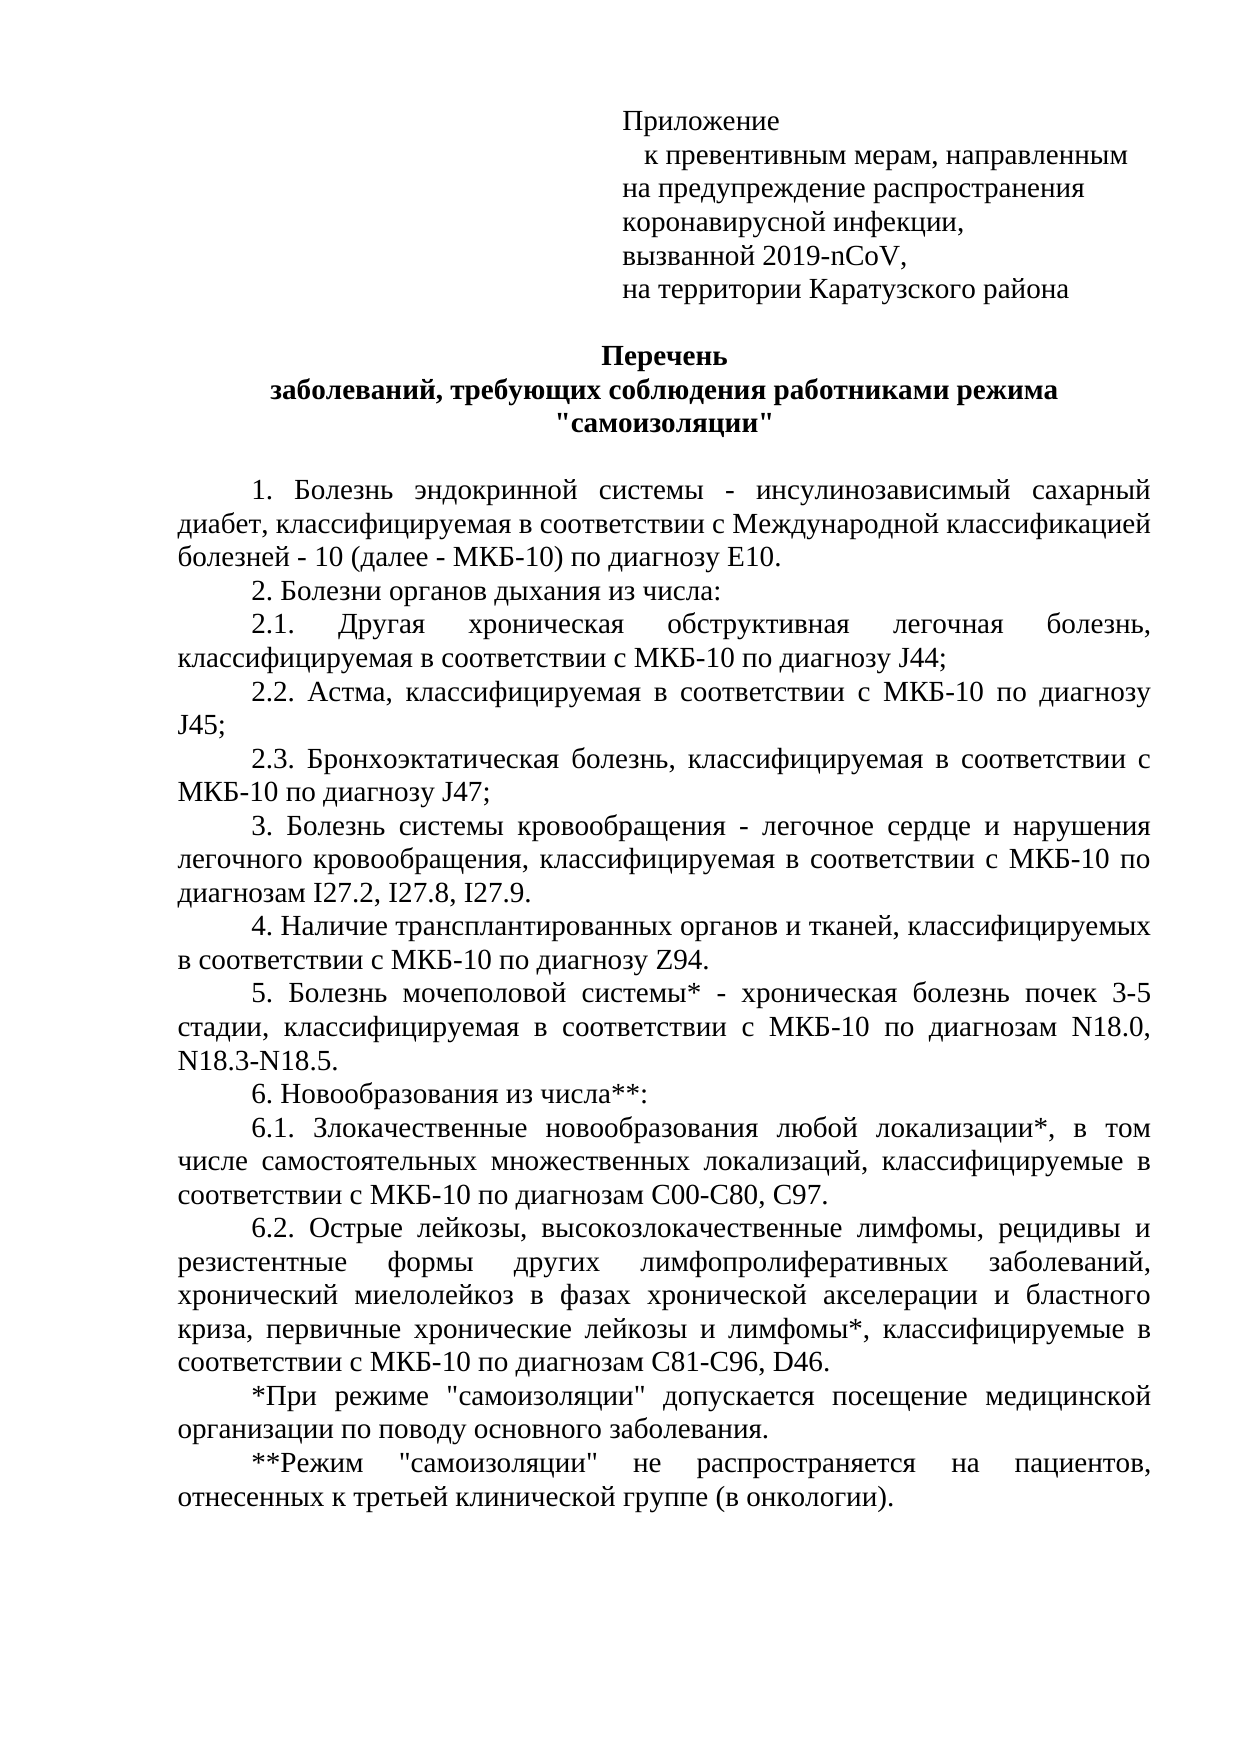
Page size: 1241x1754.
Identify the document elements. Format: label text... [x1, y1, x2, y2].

text 2.2. Астма, классифицируемая в соответствии с МКБ-10 по диагнозу J45; [177, 674, 1152, 741]
text на предупреждение распространения [177, 171, 1152, 204]
text 1. Болезнь эндокринной системы - инсулинозависимый сахарный диабет, классифицируемая в соответствии с Международной классификацией болезней - 10 (далее - МКБ-10) по диагнозу E10. [177, 472, 1152, 573]
text к превентивным мерам, направленным [177, 137, 1152, 171]
text Перечень [177, 338, 1152, 372]
text вызванной 2019-nCoV, [177, 238, 1152, 271]
text 2.1. Другая хроническая обструктивная легочная болезнь, классифицируемая в соответствии с МКБ-10 по диагнозу J44; [177, 607, 1152, 674]
text коронавирусной инфекции, [177, 204, 1152, 238]
text 3. Болезнь системы кровообращения - легочное сердце и нарушения легочного кровообращения, классифицируемая в соответствии с МКБ-10 по диагнозам I27.2, I27.8, I27.9. [177, 808, 1152, 908]
text 5. Болезнь мочеполовой системы* - хроническая болезнь почек 3-5 стадии, классифицируемая в соответствии с МКБ-10 по диагнозам N18.0, N18.3-N18.5. [177, 976, 1152, 1076]
text 4. Наличие трансплантированных органов и тканей, классифицируемых в соответствии с МКБ-10 по диагнозу Z94. [177, 908, 1152, 976]
text 2.3. Бронхоэктатическая болезнь, классифицируемая в соответствии с МКБ-10 по диагнозу J47; [177, 741, 1152, 808]
text **Режим "самоизоляции" не распространяется на пациентов, отнесенных к третьей клинической группе (в онкологии). [177, 1445, 1152, 1512]
text 6.1. Злокачественные новообразования любой локализации*, в том числе самостоятельных множественных локализаций, классифицируемые в соответствии с МКБ-10 по диагнозам C00-C80, C97. [177, 1110, 1152, 1210]
text заболеваний, требующих соблюдения работниками режима "самоизоляции" [177, 372, 1152, 439]
text 6. Новообразования из числа**: [177, 1076, 1152, 1110]
text Приложение [177, 103, 1152, 137]
text 2. Болезни органов дыхания из числа: [177, 573, 1152, 607]
text *При режиме "самоизоляции" допускается посещение медицинской организации по поводу основного заболевания. [177, 1378, 1152, 1445]
text 6.2. Острые лейкозы, высокозлокачественные лимфомы, рецидивы и резистентные формы других лимфопролиферативных заболеваний, хронический миелолейкоз в фазах хронической акселерации и бластного криза, первичные хронические лейкозы и лимфомы*, классифицируемые в соответствии с МКБ-10 по диагнозам C81-C96, D46. [177, 1210, 1152, 1378]
text на территории Каратузского района [177, 271, 1152, 305]
